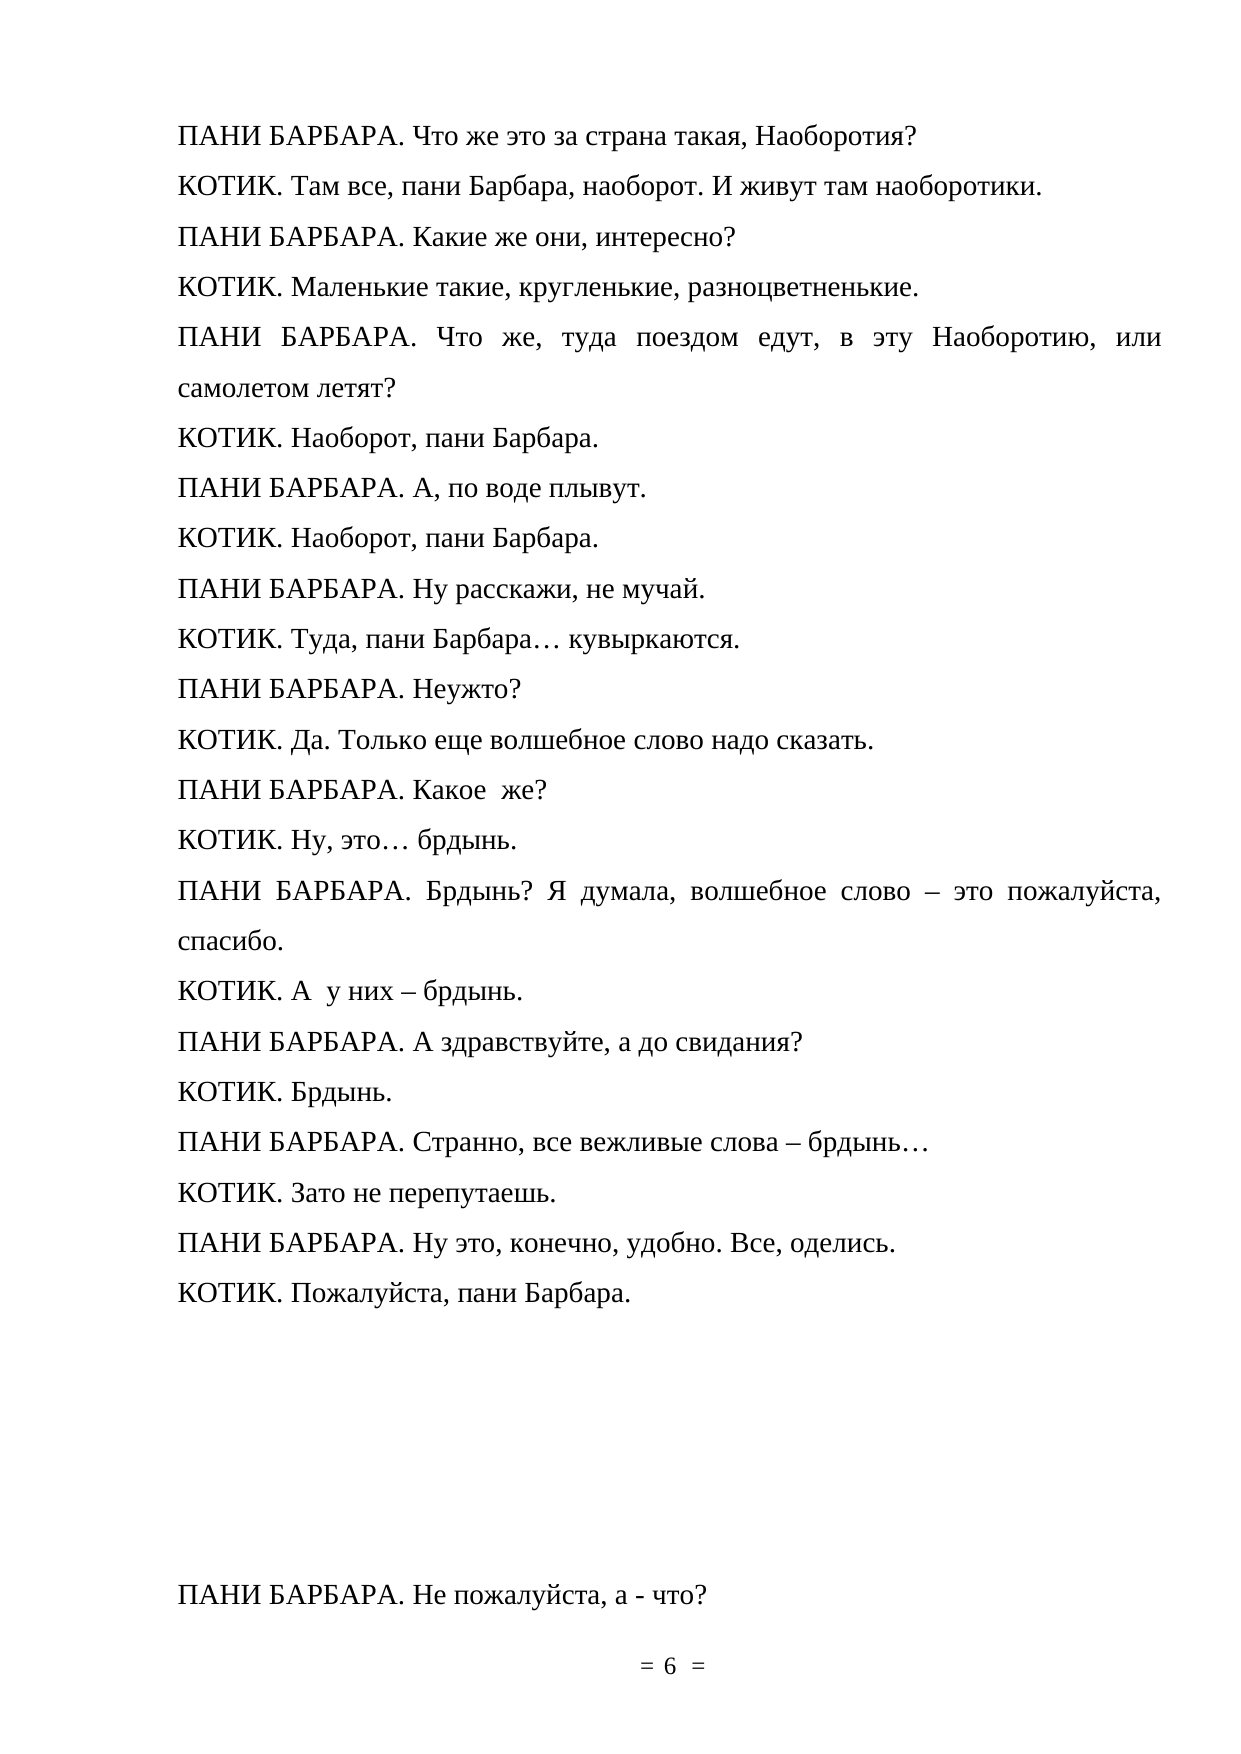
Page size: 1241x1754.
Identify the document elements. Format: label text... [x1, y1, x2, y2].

text КОТИК. Там все, пани Барбара, наоборот. И живут там наоборотики. [177, 168, 1162, 202]
text ПАНИ БАРБАРА. А, по воде плывут. [177, 470, 1162, 504]
text ПАНИ БАРБАРА. Что же, туда поездом едут, в эту Наоборотию, или самолетом летят? [177, 319, 1162, 403]
text ПАНИ БАРБАРА. Что же это за страна такая, Наоборотия? [177, 118, 1162, 152]
text ПАНИ БАРБАРА. Брдынь? Я думала, волшебное слово – это пожалуйста, спасибо. [177, 873, 1162, 957]
text ПАНИ БАРБАРА. Какие же они, интересно? [177, 219, 1162, 252]
text КОТИК. Туда, пани Барбара… кувыркаются. [177, 621, 1162, 655]
text ПАНИ БАРБАРА. Какое же? [177, 772, 1162, 806]
text ПАНИ БАРБАРА. Не пожалуйста, а - что? [177, 1577, 1162, 1611]
text ПАНИ БАРБАРА. Странно, все вежливые слова – брдынь… [177, 1124, 1162, 1158]
text КОТИК. Да. Только еще волшебное слово надо сказать. [177, 722, 1162, 755]
text КОТИК. Ну, это… брдынь. [177, 822, 1162, 856]
text ПАНИ БАРБАРА. А здравствуйте, а до свидания? [177, 1024, 1162, 1057]
text ПАНИ БАРБАРА. Ну расскажи, не мучай. [177, 571, 1162, 604]
text КОТИК. Наоборот, пани Барбара. [177, 420, 1162, 453]
text КОТИК. А у них – брдынь. [177, 973, 1162, 1007]
text ПАНИ БАРБАРА. Ну это, конечно, удобно. Все, оделись. [177, 1225, 1162, 1258]
text КОТИК. Брдынь. [177, 1074, 1162, 1108]
text ПАНИ БАРБАРА. Неужто? [177, 672, 1162, 705]
text КОТИК. Пожалуйста, пани Барбара. [177, 1275, 1162, 1309]
text КОТИК. Зато не перепутаешь. [177, 1175, 1162, 1208]
text КОТИК. Наоборот, пани Барбара. [177, 521, 1162, 554]
text КОТИК. Маленькие такие, кругленькие, разноцветненькие. [177, 269, 1162, 303]
